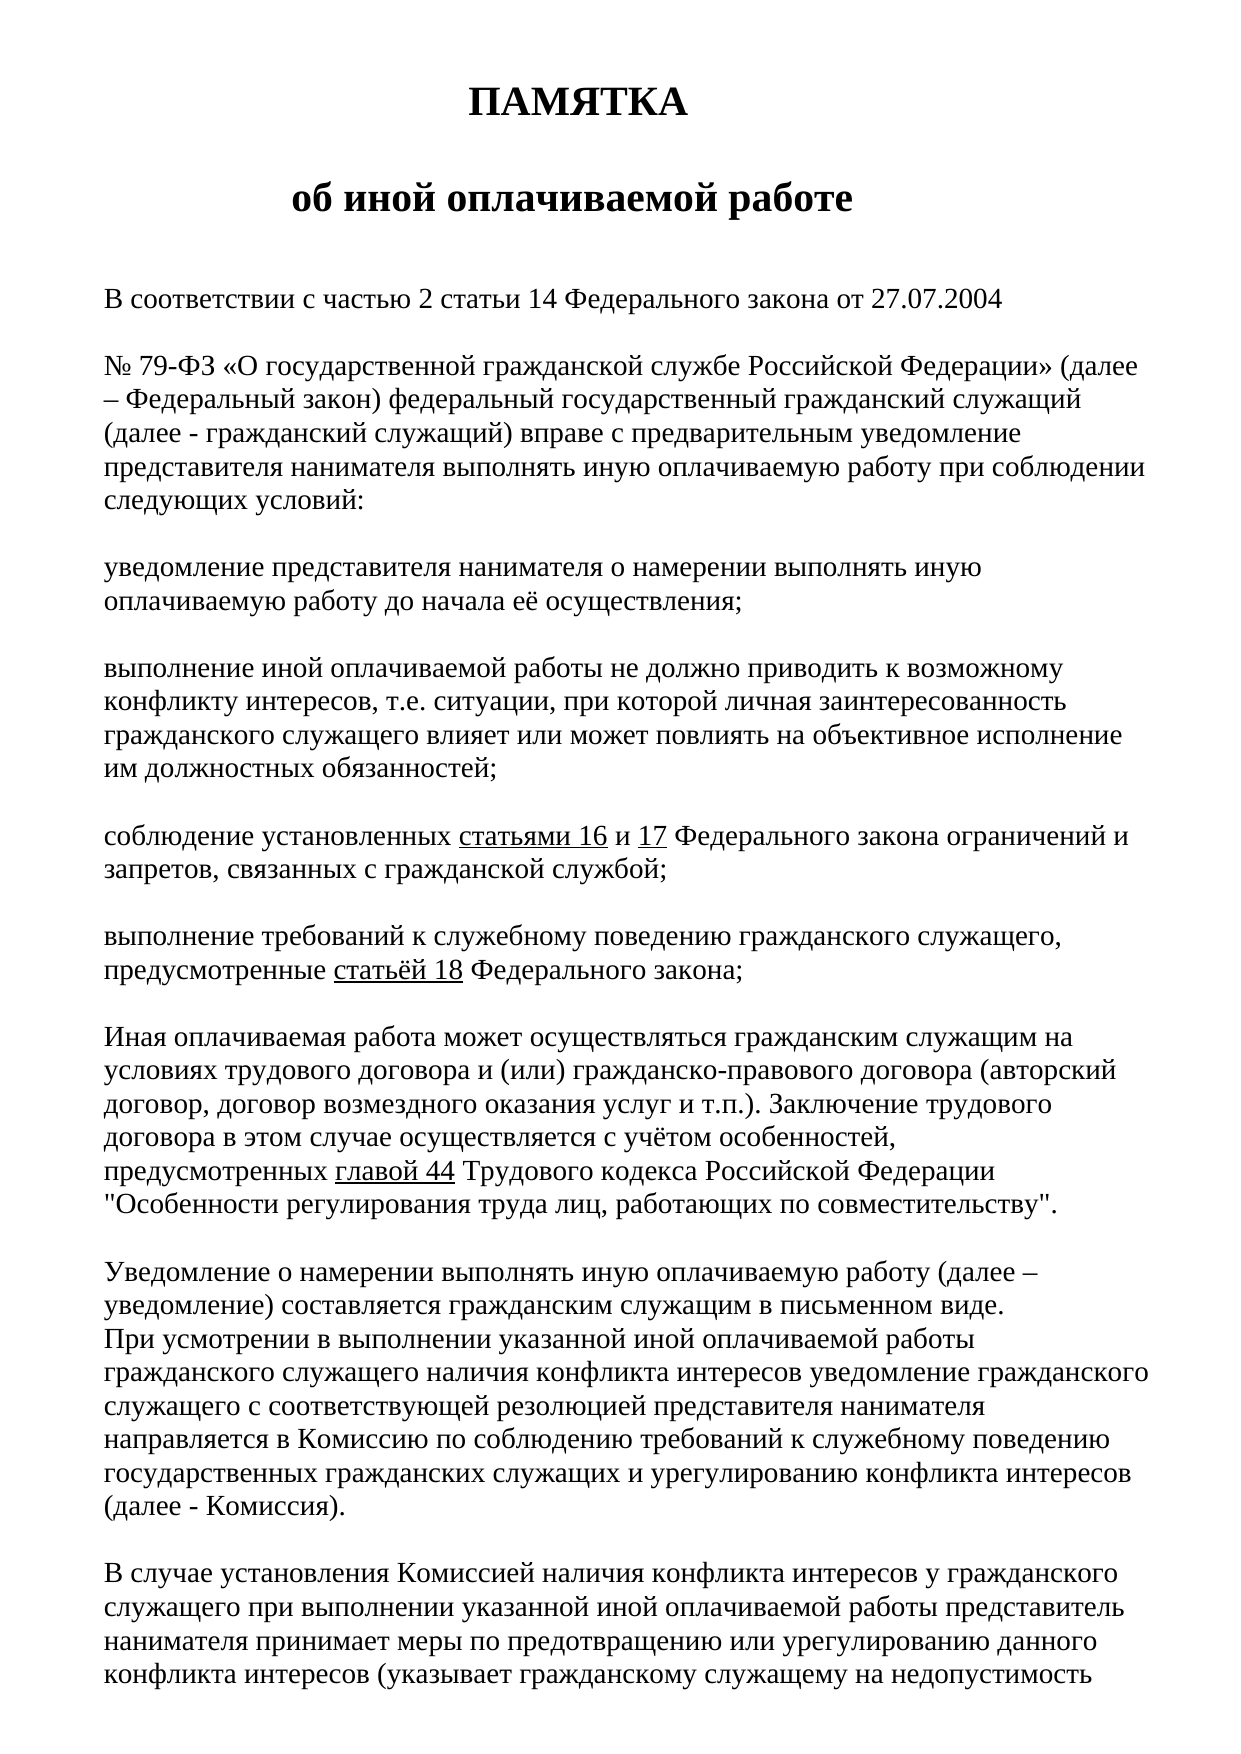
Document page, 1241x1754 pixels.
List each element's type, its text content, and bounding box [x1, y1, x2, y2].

text ПАМЯТКА об иной оплачиваемой работе [103, 44, 1152, 248]
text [103, 281, 1152, 1690]
